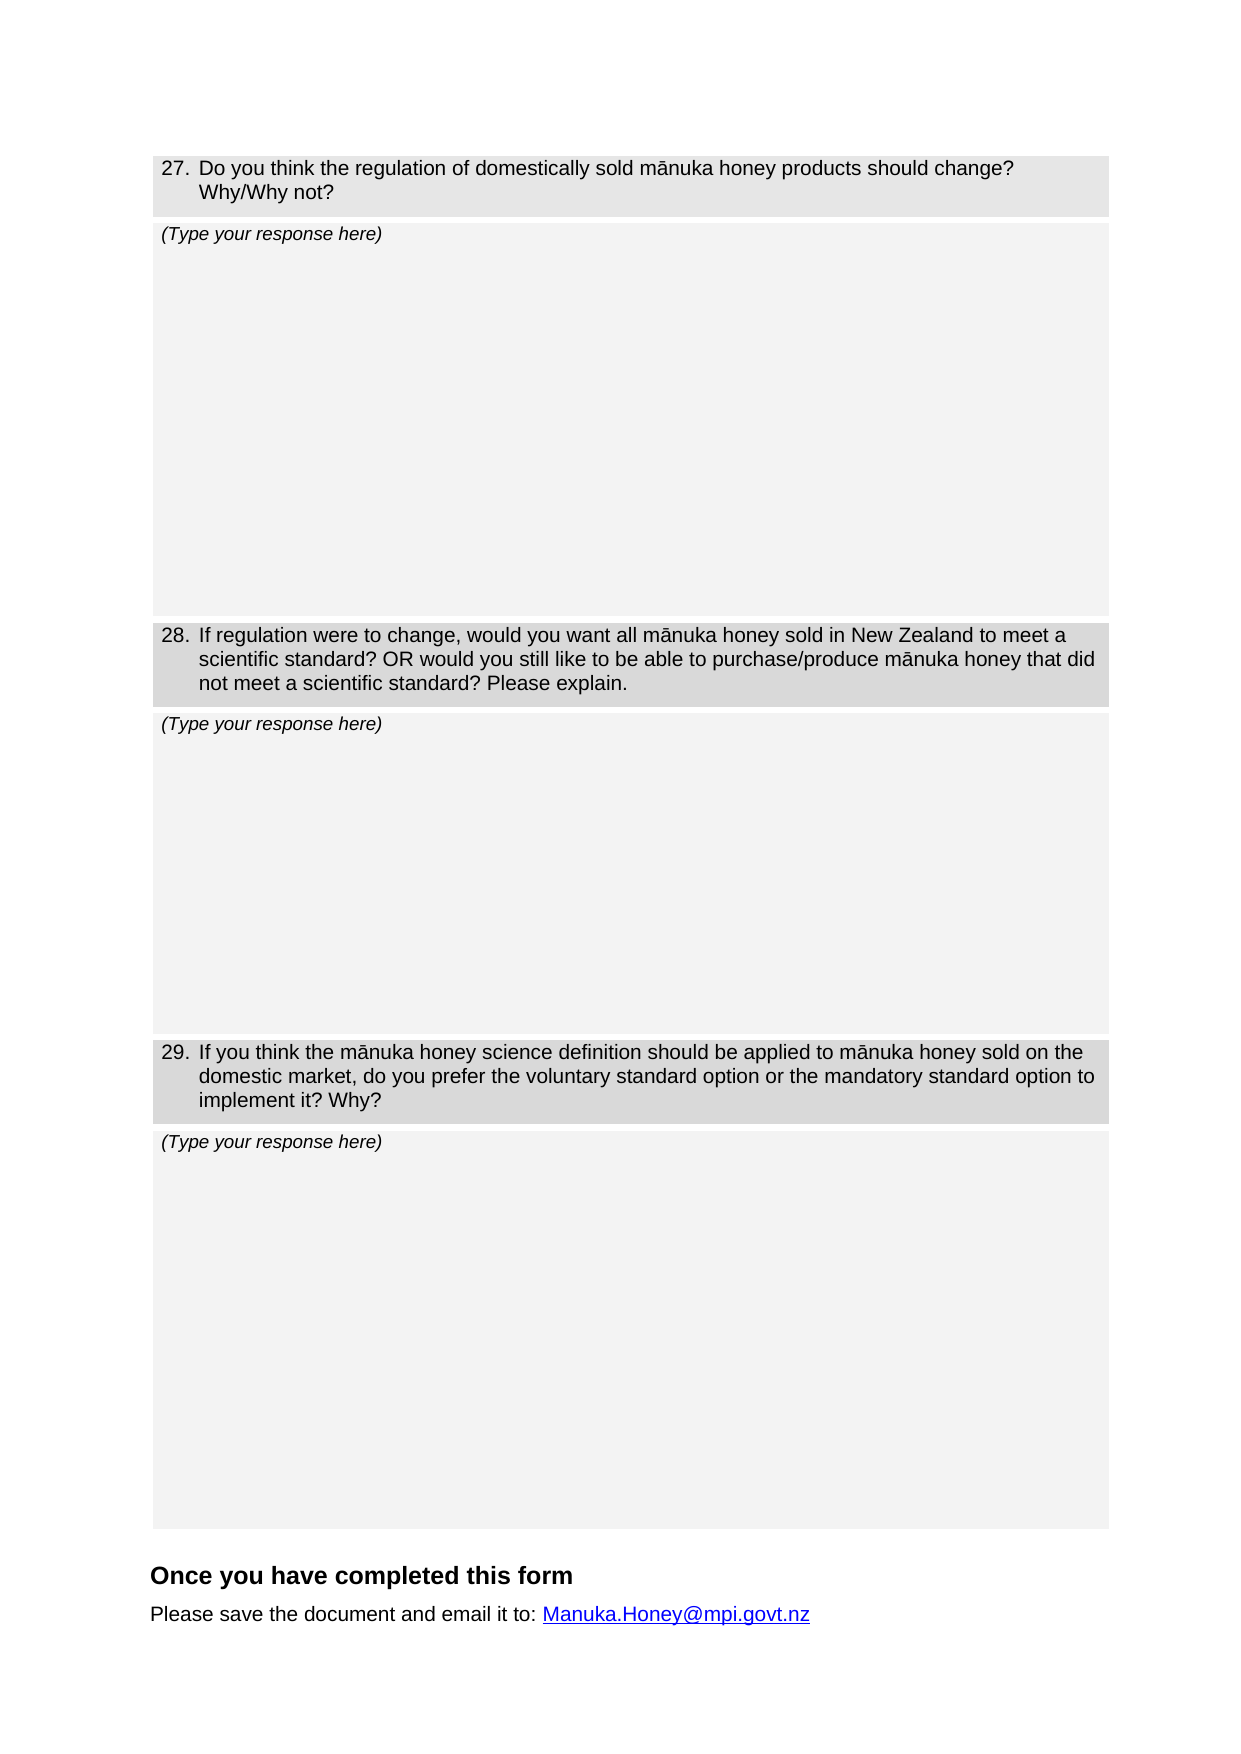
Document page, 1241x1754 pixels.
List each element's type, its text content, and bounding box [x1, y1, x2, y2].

table_cell If regulation were to change, would you want all mānuka honey sold in New Zealand to meet a scientific standard? OR would you still like to be able to purchase/produce mānuka honey that did not meet a scientific standard? Please explain. [153, 623, 1109, 707]
text Please save the document and email it to: Manuka.Honey@mpi.govt.nz [150, 1602, 1090, 1626]
table_cell (Type your response here) [153, 713, 1109, 1034]
table_cell (Type your response here) [153, 223, 1109, 616]
table_cell (Type your response here) [153, 1131, 1109, 1529]
text Once you have completed this form [150, 1561, 1090, 1589]
table_header Do you think the regulation of domestically sold mānuka honey products should change? Why/Why not? [153, 156, 1109, 217]
table_cell If you think the mānuka honey science definition should be applied to mānuka honey sold on the domestic market, do you prefer the voluntary standard option or the mandatory standard option to implement it? Why? [153, 1040, 1109, 1124]
